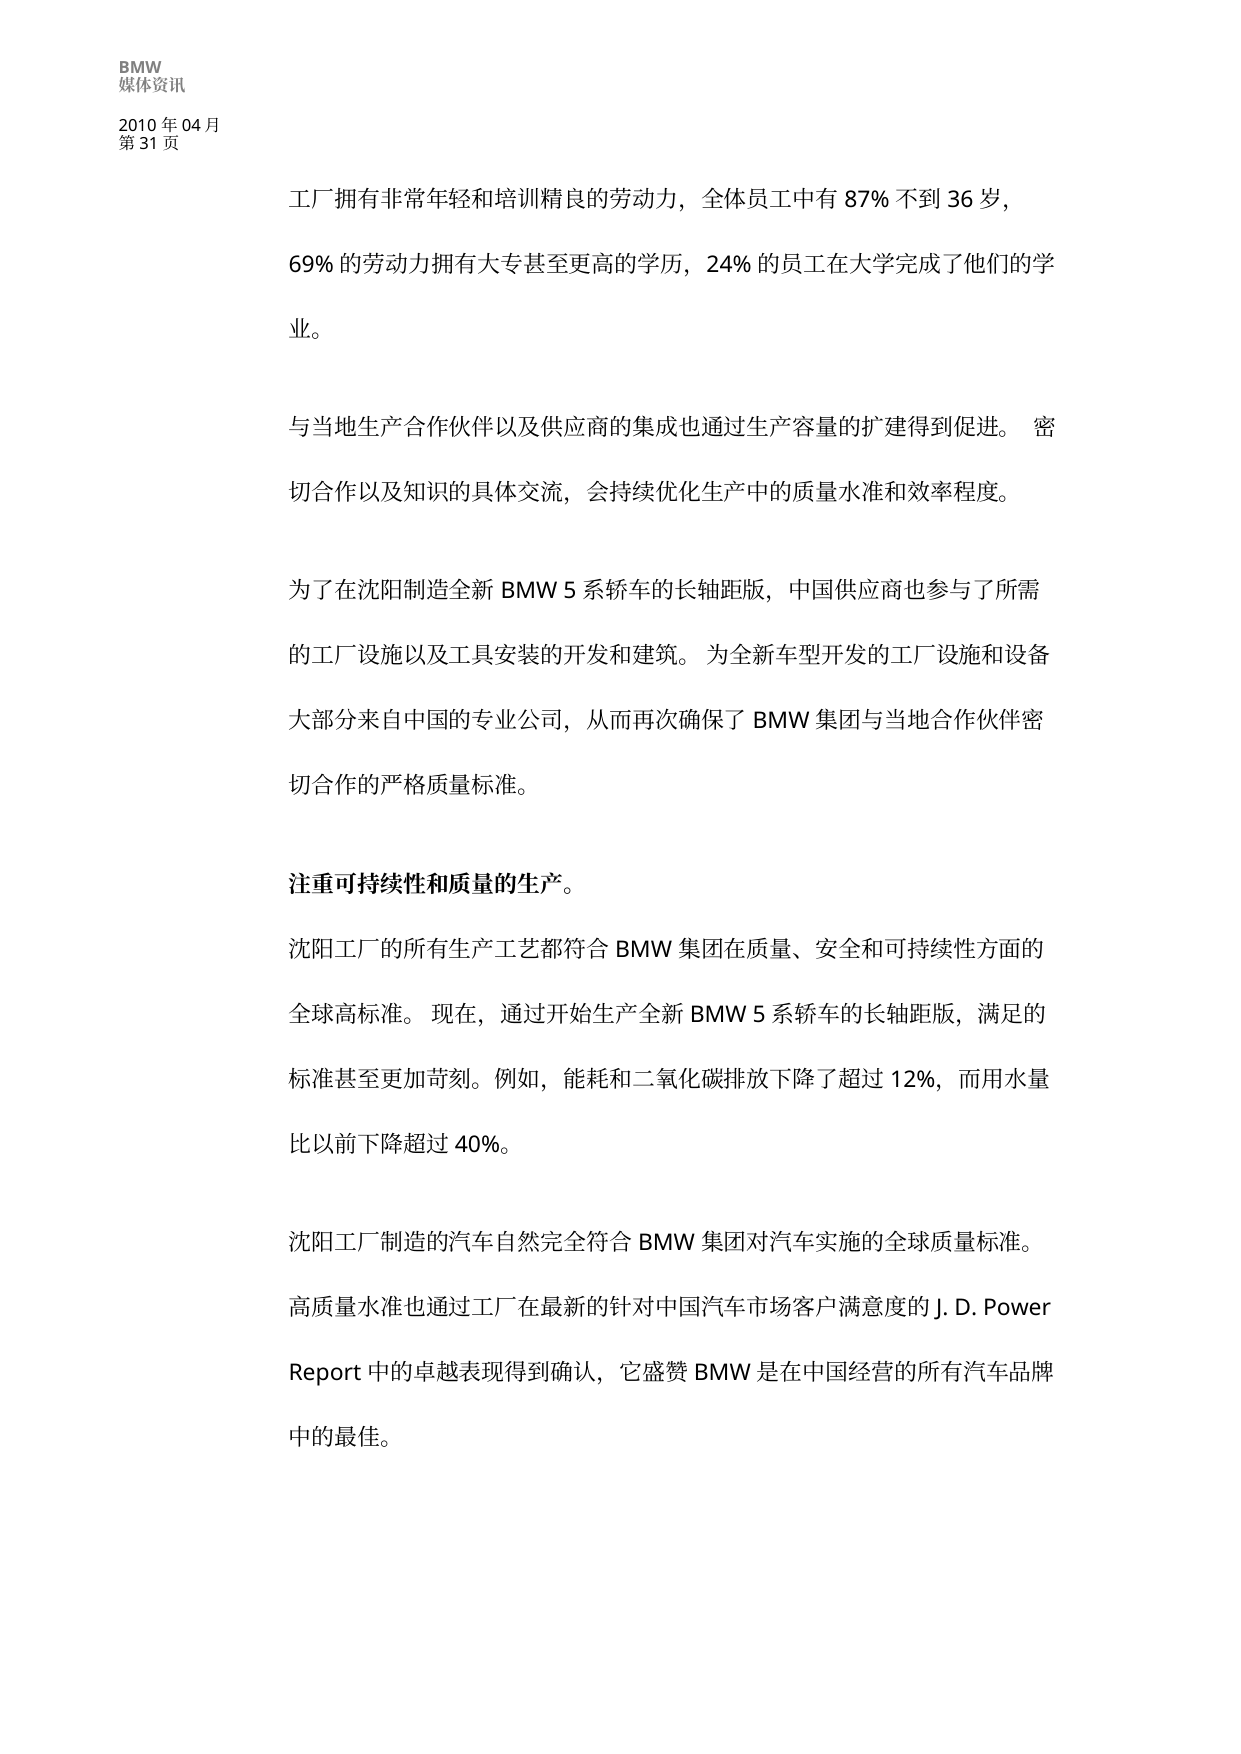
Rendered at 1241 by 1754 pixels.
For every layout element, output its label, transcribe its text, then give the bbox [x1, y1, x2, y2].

text 沈阳工厂制造的汽车自然完全符合 BMW 集团对汽车实施的全球质量标准。 高质量水准也通过工厂在最新的针对中国汽车市场客户满意度的 J. D. Power Report 中的卓越表现得到确认，它盛赞 BMW 是在中国经营的所有汽车品牌中的最佳。 [288, 1208, 1063, 1468]
text 注重可持续性和质量的生产。 [288, 850, 1063, 915]
text 沈阳工厂的所有生产工艺都符合 BMW 集团在质量、安全和可持续性方面的全球高标准。 现在，通过开始生产全新 BMW 5 系轿车的长轴距版，满足的标准甚至更加苛刻。例如，能耗和二氧化碳排放下降了超过 12%，而用水量比以前下降超过 40%。 [288, 915, 1063, 1175]
text 为了在沈阳制造全新 BMW 5 系轿车的长轴距版，中国供应商也参与了所需的工厂设施以及工具安装的开发和建筑。 为全新车型开发的工厂设施和设备大部分来自中国的专业公司，从而再次确保了 BMW 集团与当地合作伙伴密切合作的严格质量标准。 [288, 557, 1063, 817]
text 工厂拥有非常年轻和培训精良的劳动力，全体员工中有 87% 不到 36 岁，69% 的劳动力拥有大专甚至更高的学历，24% 的员工在大学完成了他们的学业。 [288, 165, 1063, 360]
text 与当地生产合作伙伴以及供应商的集成也通过生产容量的扩建得到促进。 密切合作以及知识的具体交流，会持续优化生产中的质量水准和效率程度。 [288, 393, 1063, 523]
